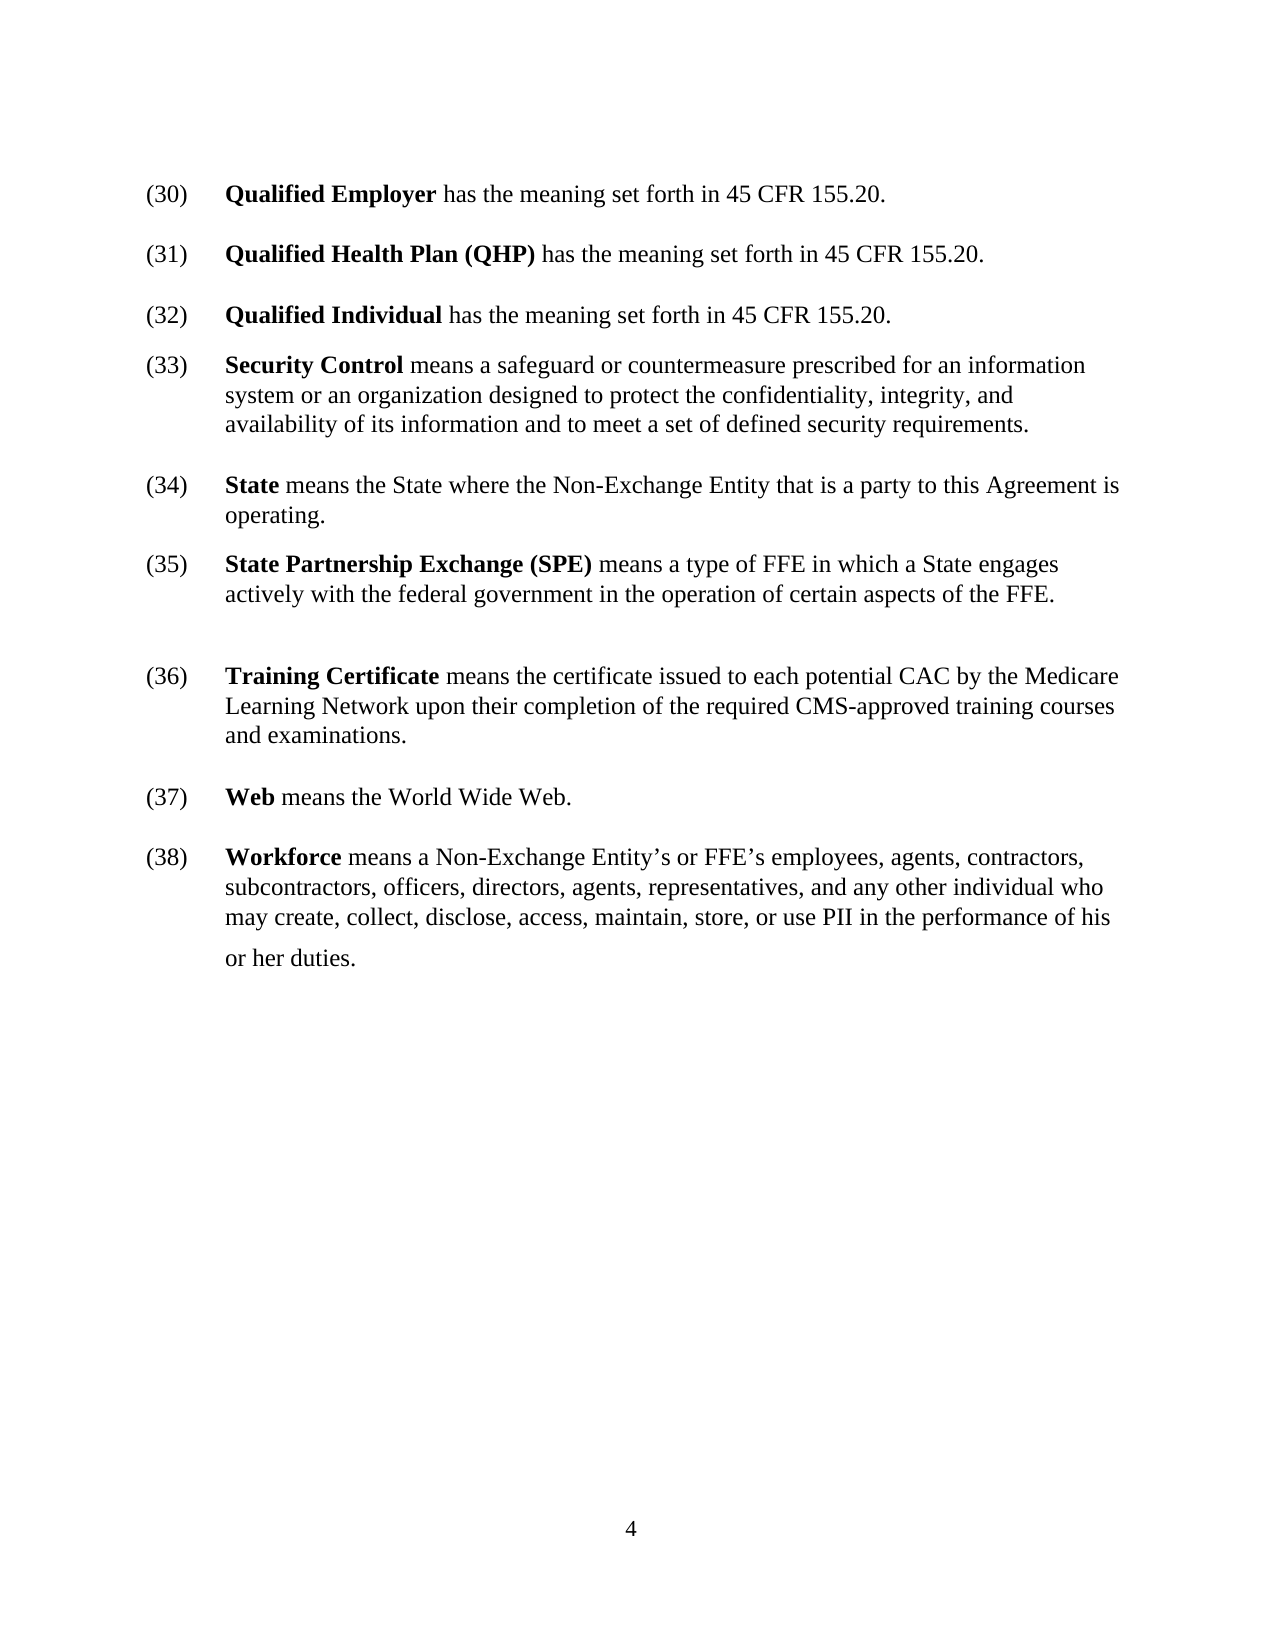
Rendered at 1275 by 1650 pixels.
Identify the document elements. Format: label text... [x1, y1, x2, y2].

list Training Certificate means the certificate issued to each potential CAC by the Medicare Learning Network upon their completion of the required CMS-approved training courses and examinations. [146, 661, 1125, 749]
list Qualified Health Plan (QHP) has the meaning set forth in 45 CFR 155.20. [146, 239, 1125, 268]
list Security Control means a safeguard or countermeasure prescribed for an information system or an organization designed to protect the confidentiality, integrity, and availability of its information and to meet a set of defined security requirements. [146, 350, 1125, 438]
list Qualified Employer has the meaning set forth in 45 CFR 155.20. [146, 179, 1125, 207]
list Workforce means a Non-Exchange Entity’s or FFE’s employees, agents, contractors, subcontractors, officers, directors, agents, representatives, and any other individual who may create, collect, disclose, access, maintain, store, or use PII in the performance of his or her duties. [146, 842, 1125, 975]
list State means the State where the Non-Exchange Entity that is a party to this Agreement is operating. [146, 470, 1125, 529]
list Qualified Individual has the meaning set forth in 45 CFR 155.20. [146, 301, 1125, 329]
list Web means the World Wide Web. [146, 782, 1125, 810]
list State Partnership Exchange (SPE) means a type of FFE in which a State engages actively with the federal government in the operation of certain aspects of the FFE. [146, 549, 1125, 608]
